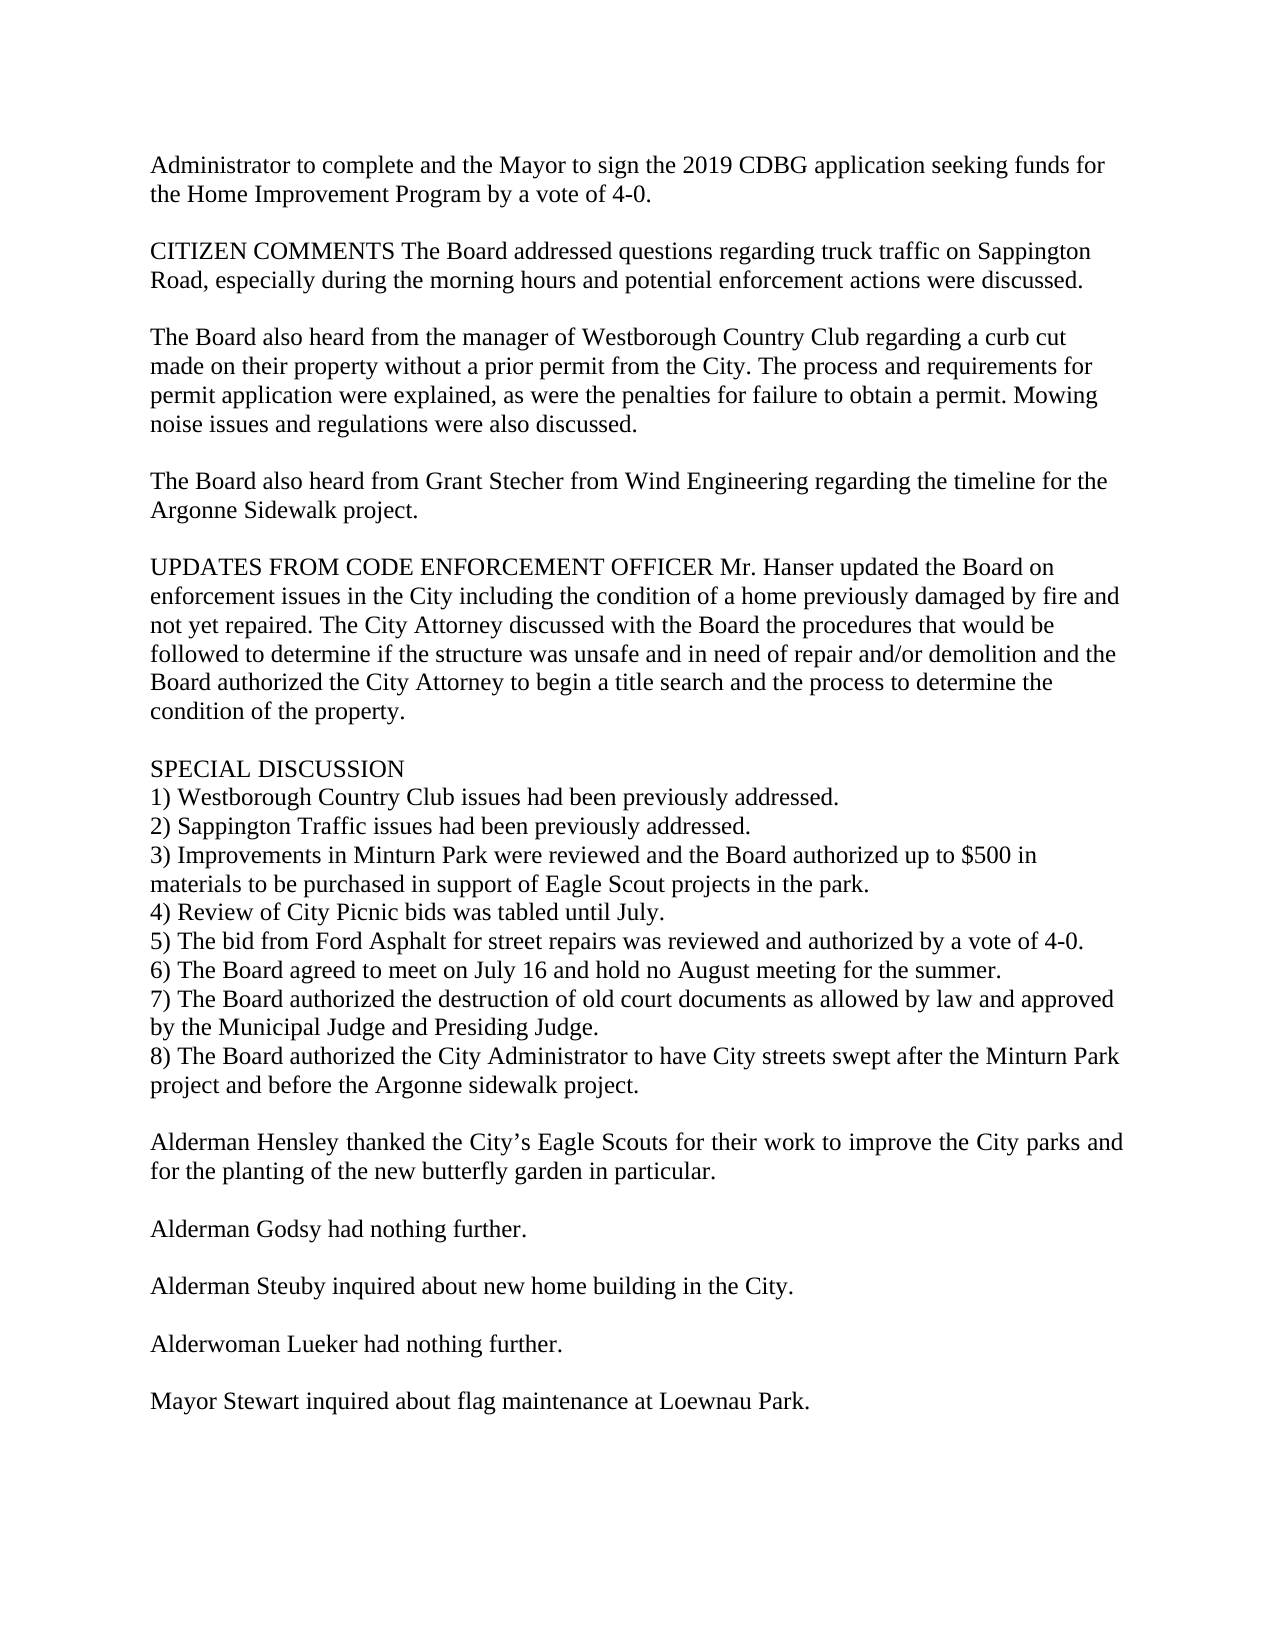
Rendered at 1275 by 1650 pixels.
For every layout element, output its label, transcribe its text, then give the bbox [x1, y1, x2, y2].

text 3) Improvements in Minturn Park were reviewed and the Board authorized up to $500 in materials to be purchased in support of Eagle Scout projects in the park. [150, 840, 1125, 897]
text CITIZEN COMMENTS The Board addressed questions regarding truck traffic on Sappington Road, especially during the morning hours and potential enforcement actions were discussed. [150, 236, 1125, 294]
text The Board also heard from the manager of Westborough Country Club regarding a curb cut made on their property without a prior permit from the City. The process and requirements for permit application were explained, as were the penalties for failure to obtain a permit. Mowing noise issues and regulations were also discussed. [150, 322, 1125, 437]
text 4) Review of City Picnic bids was tabled until July. [150, 897, 1125, 926]
text 6) The Board agreed to meet on July 16 and hold no August meeting for the summer. [150, 955, 1125, 984]
text 5) The bid from Ford Asphalt for street repairs was reviewed and authorized by a vote of 4-0. [150, 926, 1125, 955]
text 2) Sappington Traffic issues had been previously addressed. [150, 811, 1125, 840]
text Alderman Hensley thanked the City’s Eagle Scouts for their work to improve the City parks and for the planting of the new butterfly garden in particular. [150, 1127, 1125, 1185]
text Mayor Stewart inquired about flag maintenance at Loewnau Park. [150, 1386, 1125, 1415]
text Alderwoman Lueker had nothing further. [150, 1329, 1125, 1357]
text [150, 150, 1125, 207]
text The Board also heard from Grant Stecher from Wind Engineering regarding the timeline for the Argonne Sidewalk project. [150, 466, 1125, 524]
text UPDATES FROM CODE ENFORCEMENT OFFICER Mr. Hanser updated the Board on enforcement issues in the City including the condition of a home previously damaged by fire and not yet repaired. The City Attorney discussed with the Board the procedures that would be followed to determine if the structure was unsafe and in need of repair and/or demolition and the Board authorized the City Attorney to begin a title search and the process to determine the condition of the property. [150, 552, 1125, 725]
text 1) Westborough Country Club issues had been previously addressed. [150, 782, 1125, 811]
text Alderman Godsy had nothing further. [150, 1214, 1125, 1242]
text Alderman Steuby inquired about new home building in the City. [150, 1271, 1125, 1300]
text SPECIAL DISCUSSION [150, 754, 1125, 782]
text 7) The Board authorized the destruction of old court documents as allowed by law and approved by the Municipal Judge and Presiding Judge. [150, 984, 1125, 1041]
text 8) The Board authorized the City Administrator to have City streets swept after the Minturn Park project and before the Argonne sidewalk project. [150, 1041, 1125, 1099]
